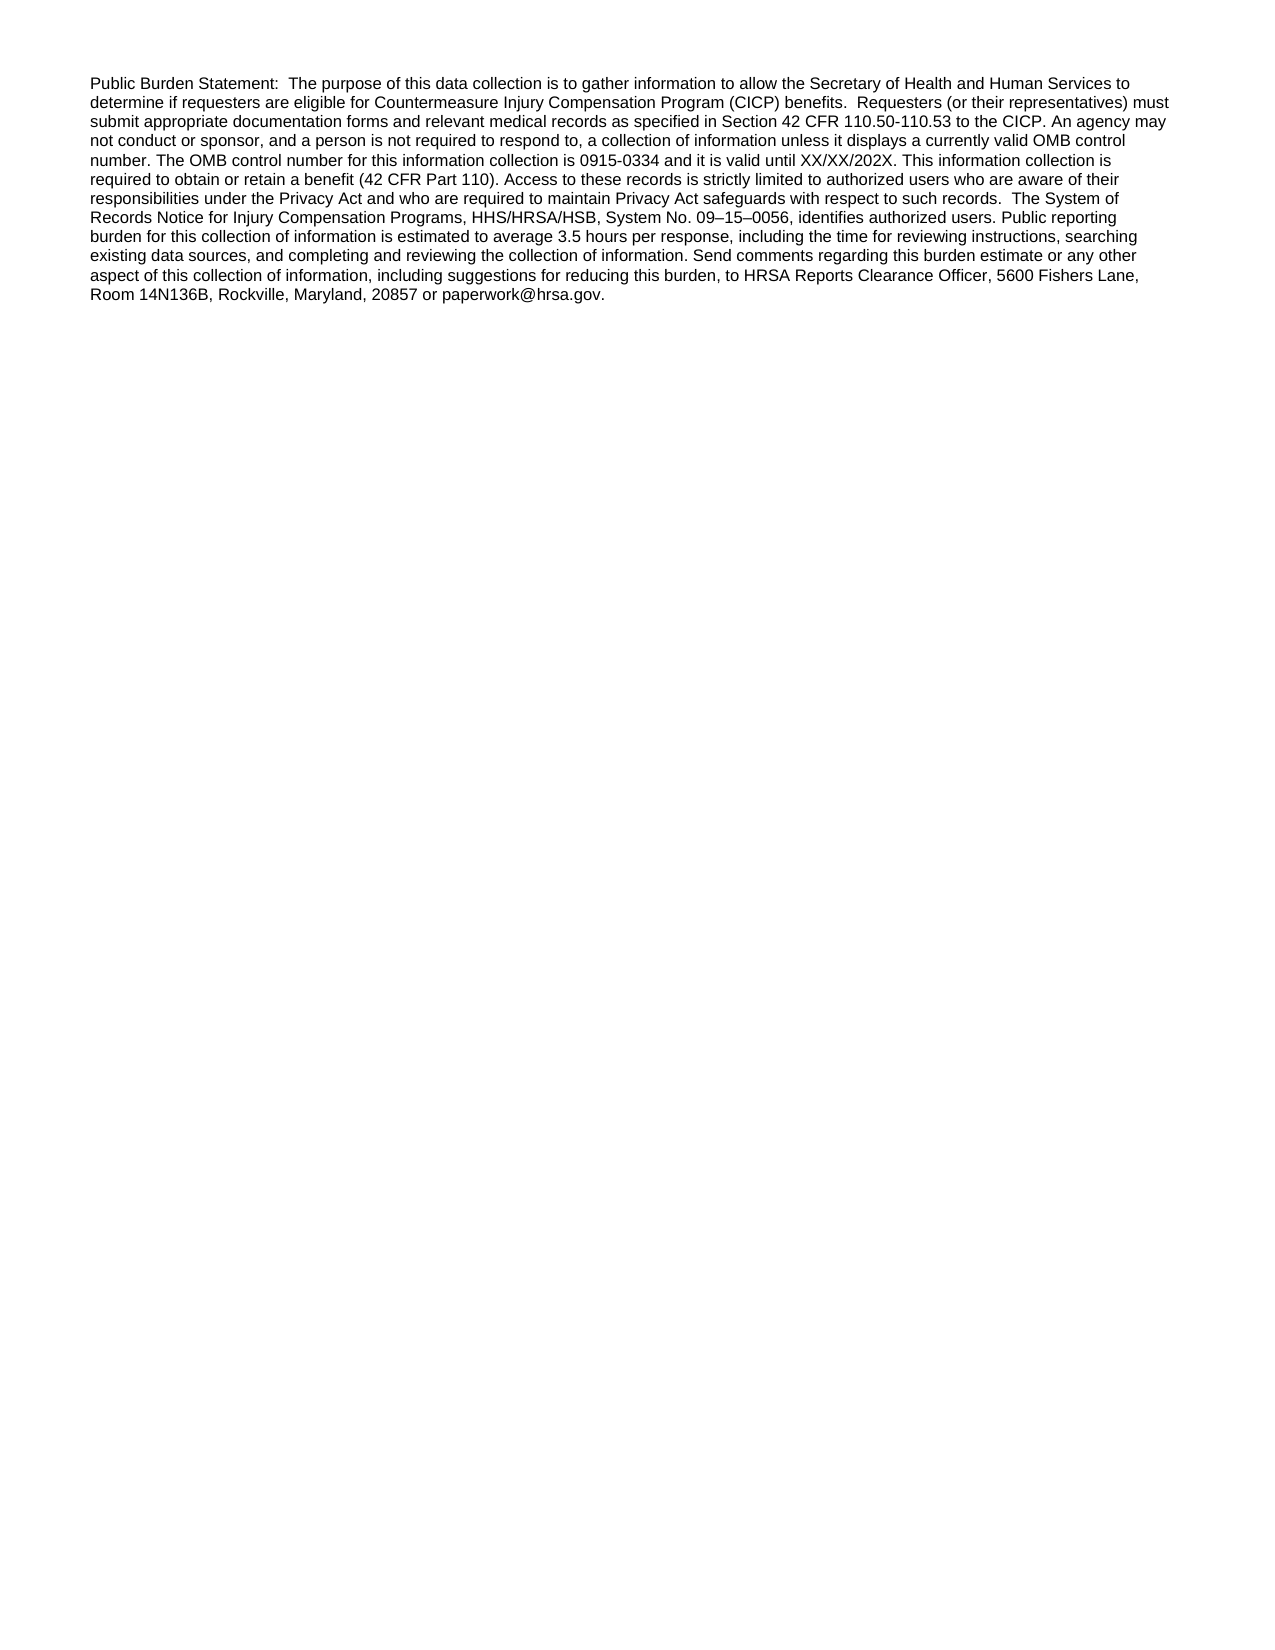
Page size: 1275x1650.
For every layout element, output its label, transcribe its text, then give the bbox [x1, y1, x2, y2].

text Public Burden Statement: The purpose of this data collection is to gather information to allow the Secretary of Health and Human Services to determine if requesters are eligible for Countermeasure Injury Compensation Program (CICP) benefits. Requesters (or their representatives) must submit appropriate documentation forms and relevant medical records as specified in Section 42 CFR 110.50-110.53 to the CICP. An agency may not conduct or sponsor, and a person is not required to respond to, a collection of information unless it displays a currently valid OMB control number. The OMB control number for this information collection is 0915-0334 and it is valid until XX/XX/202X. This information collection is required to obtain or retain a benefit (42 CFR Part 110). Access to these records is strictly limited to authorized users who are aware of their responsibilities under the Privacy Act and who are required to maintain Privacy Act safeguards with respect to such records. The System of Records Notice for Injury Compensation Programs, HHS/HRSA/HSB, System No. 09–15–0056, identifies authorized users. Public reporting burden for this collection of information is estimated to average 3.5 hours per response, including the time for reviewing instructions, searching existing data sources, and completing and reviewing the collection of information. Send comments regarding this burden estimate or any other aspect of this collection of information, including suggestions for reducing this burden, to HRSA Reports Clearance Officer, 5600 Fishers Lane, Room 14N136B, Rockville, Maryland, 20857 or paperwork@hrsa.gov. [90, 74, 1170, 304]
